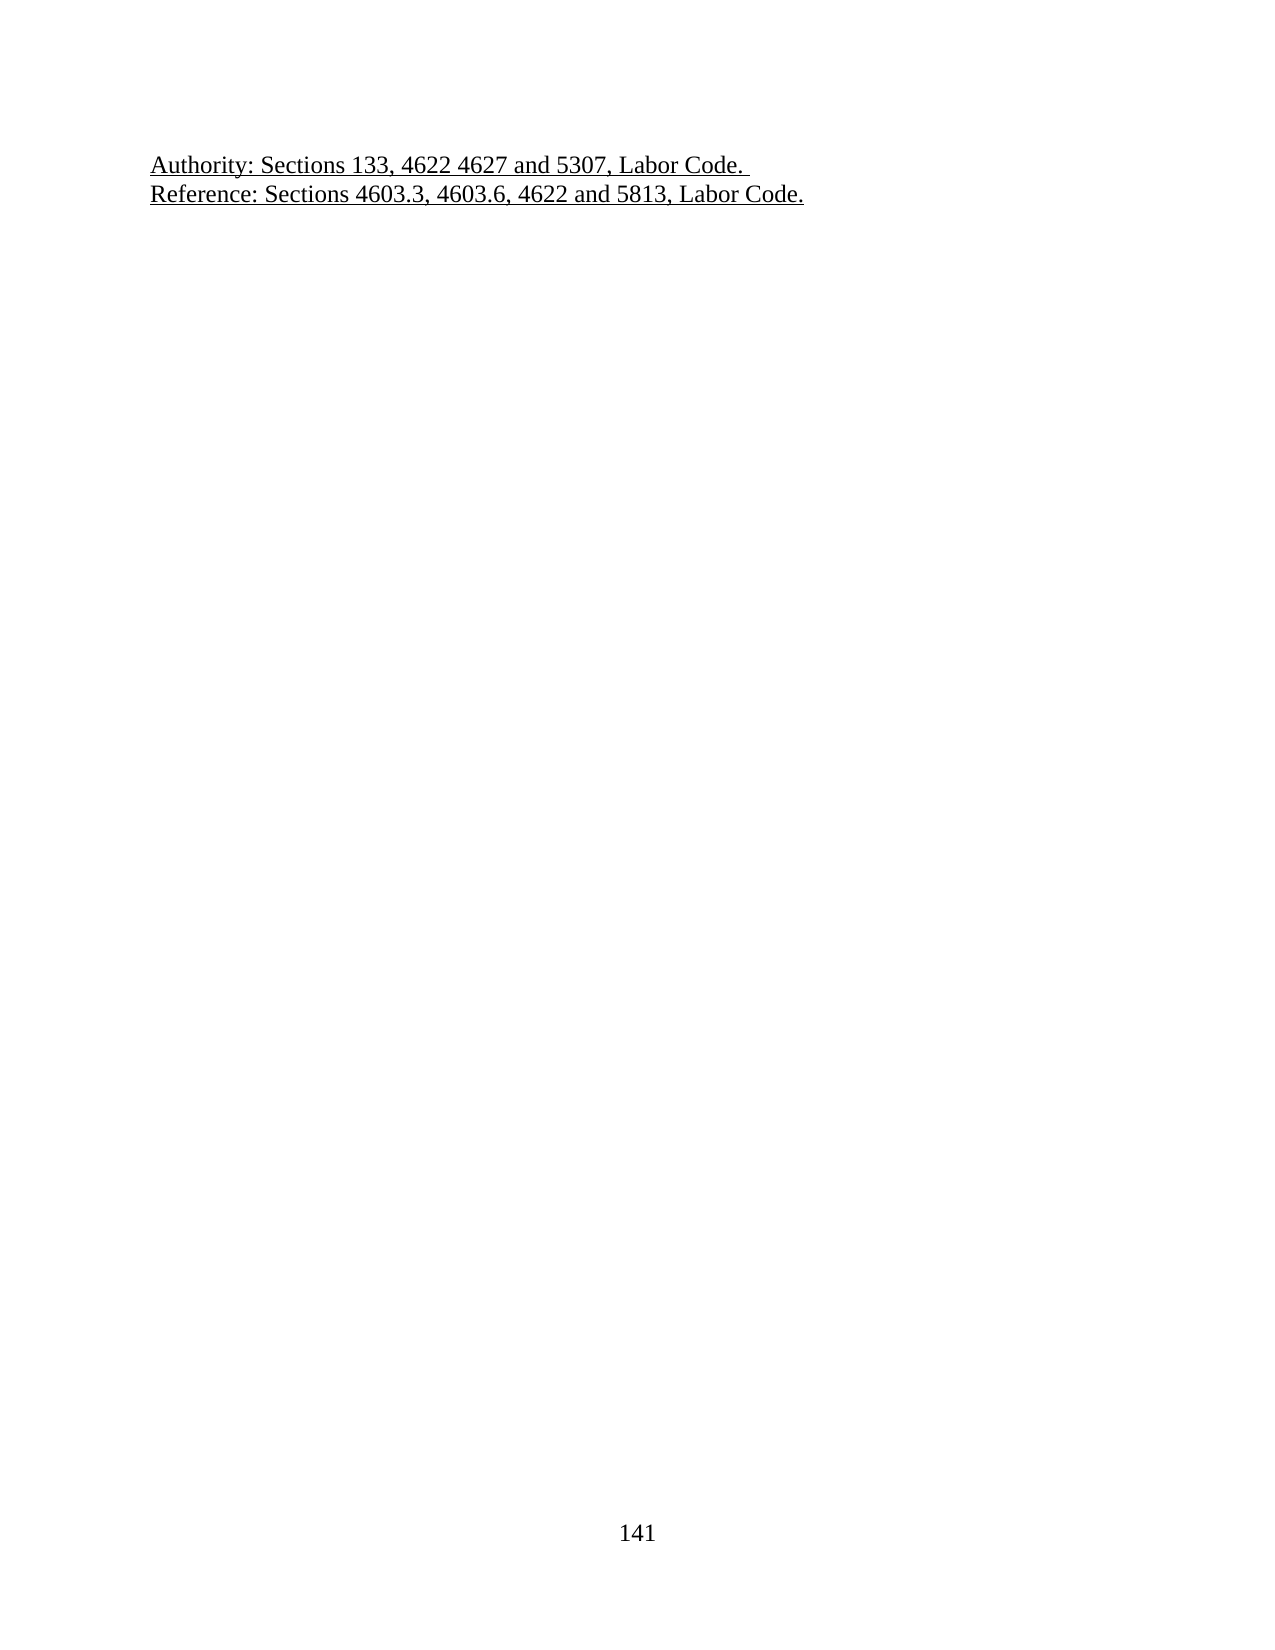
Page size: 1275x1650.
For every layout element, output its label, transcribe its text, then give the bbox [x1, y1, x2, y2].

text Reference: Sections 4603.3, 4603.6, 4622 and 5813, Labor Code. [150, 179, 1125, 207]
text Authority: Sections 133, 4622 4627 and 5307, Labor Code. [150, 150, 1125, 179]
